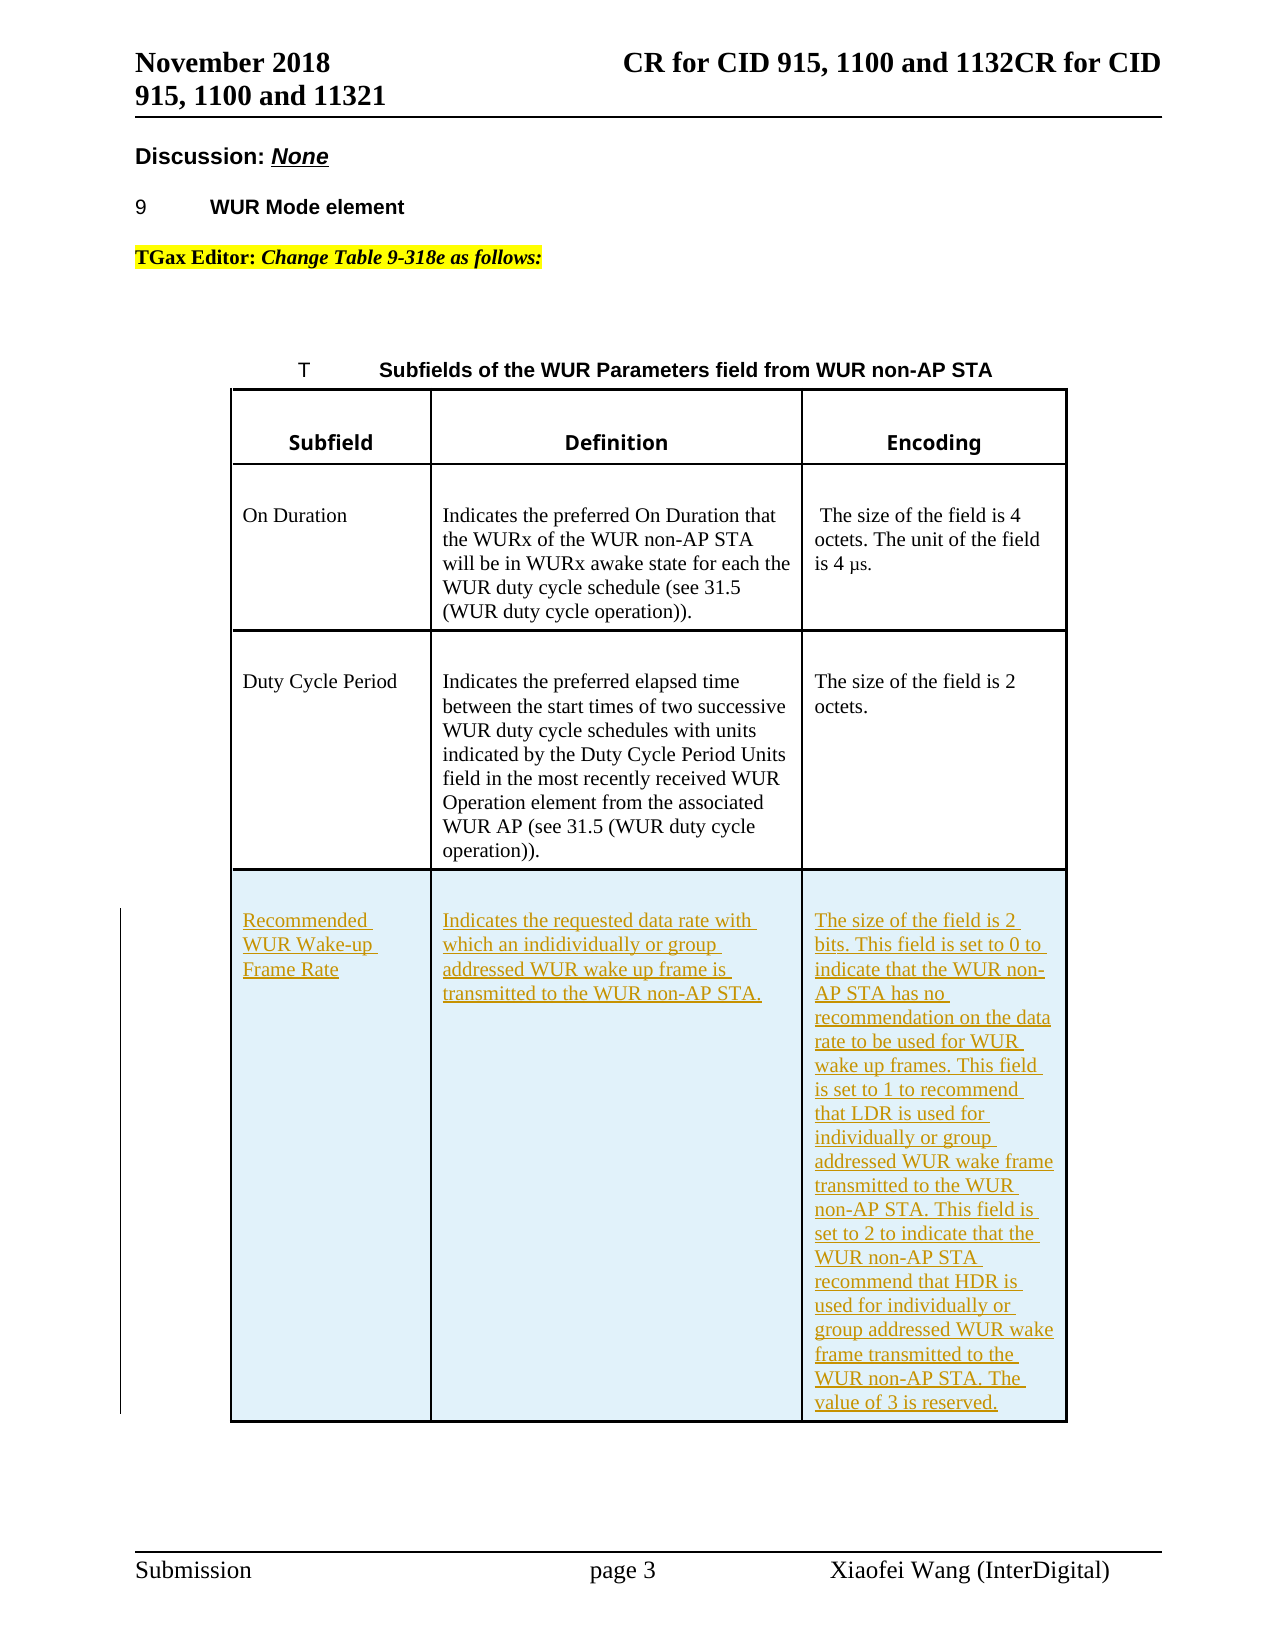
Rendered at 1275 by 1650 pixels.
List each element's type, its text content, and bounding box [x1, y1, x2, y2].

text Discussion: None [135, 143, 1162, 169]
list TGax Editor: Change Table 9-318e as follows: [135, 244, 1162, 269]
table_cell Subfield [232, 389, 430, 463]
table_cell Definition [432, 391, 801, 463]
table_cell Encoding [803, 391, 1065, 463]
list WUR Mode element [135, 194, 1162, 219]
table_cell The size of the field is 4 bytes. The unit of the field is 256 µs.The size of the field is 4 octets. The unit of the field is 4 µs. [803, 465, 1065, 629]
table_cell Duty Cycle Period [232, 630, 430, 868]
table_cell On Duration [232, 464, 430, 629]
table_cell The size of the field is 2 bytes.The size of the field is 2 bytes.The size of the field is 2 octets. [803, 632, 1065, 868]
table_header Subfields of the WUR Parameters field from WUR non-AP STA [231, 344, 1066, 388]
table_cell Indicates the preferred On Duration that the WURx of the WUR non-AP STA will be in WURx awake state for each the WUR duty cycle schedule (see 31.5 (WUR duty cycle operation)). [432, 465, 801, 629]
table_cell Indicates the preferred elapsed time between the start times of two successive WUR duty cycle schedules with units indicated by the Duty Cycle Period Units field in the most recently received WUR Operation element from the associated WUR AP (see 31.5 (WUR duty cycle operation)). [432, 632, 801, 868]
